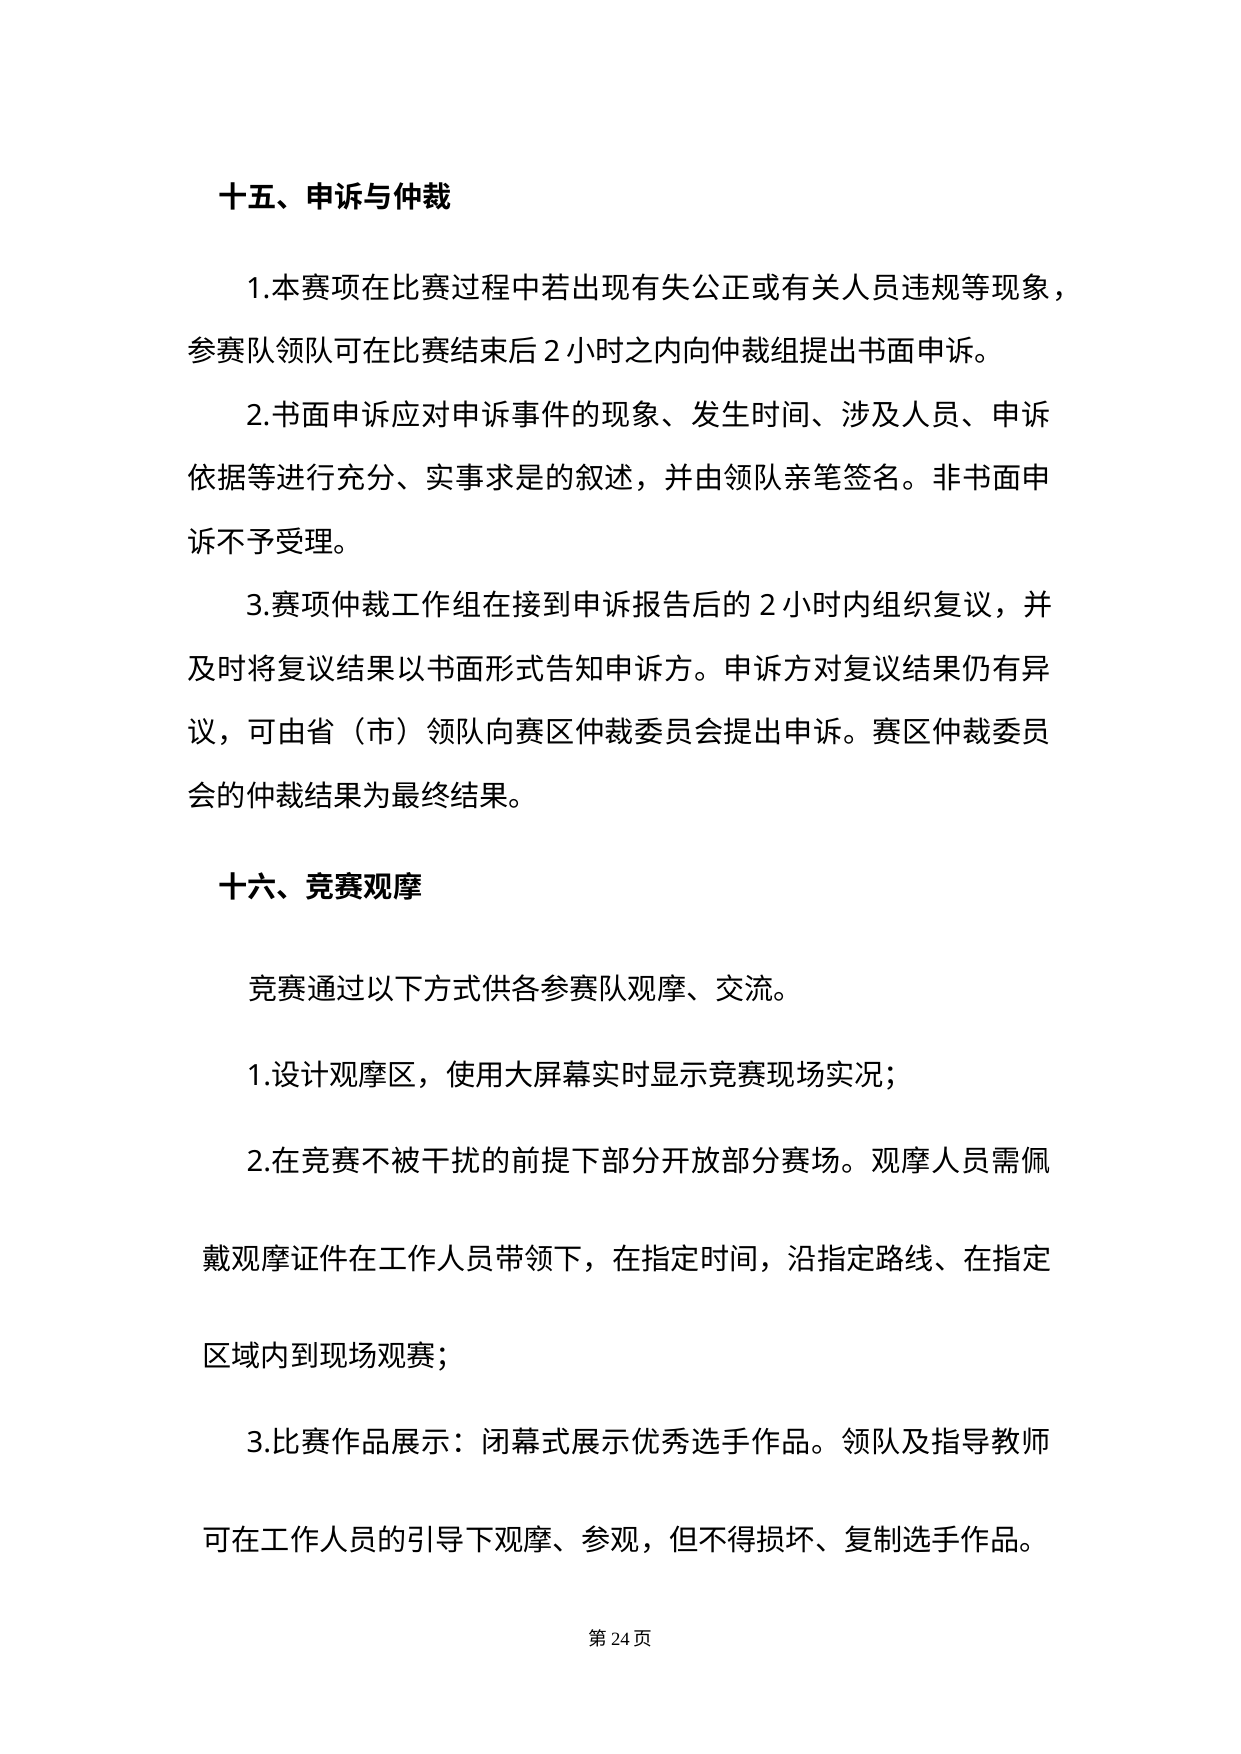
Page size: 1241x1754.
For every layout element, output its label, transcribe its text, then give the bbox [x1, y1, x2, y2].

text 1.本赛项在比赛过程中若出现有失公正或有关人员违规等现象，参赛队领队可在比赛结束后2小时之内向仲裁组提出书面申诉。 [187, 264, 1053, 370]
text 1.设计观摩区，使用大屏幕实时显示竞赛现场实况； [202, 1041, 1053, 1106]
text 竞赛通过以下方式供各参赛队观摩、交流。 [187, 954, 1053, 1019]
subtitle 十五、申诉与仲裁 [187, 162, 1053, 227]
text 3.赛项仲裁工作组在接到申诉报告后的2小时内组织复议，并及时将复议结果以书面形式告知申诉方。申诉方对复议结果仍有异议，可由省（市）领队向赛区仲裁委员会提出申诉。赛区仲裁委员会的仲裁结果为最终结果。 [187, 582, 1053, 814]
subtitle 十六、竞赛观摩 [187, 852, 1053, 917]
text 3.比赛作品展示：闭幕式展示优秀选手作品。领队及指导教师可在工作人员的引导下观摩、参观，但不得损坏、复制选手作品。 [202, 1408, 1053, 1570]
text 2.书面申诉应对申诉事件的现象、发生时间、涉及人员、申诉依据等进行充分、实事求是的叙述，并由领队亲笔签名。非书面申诉不予受理。 [187, 391, 1053, 561]
text 2.在竞赛不被干扰的前提下部分开放部分赛场。观摩人员需佩戴观摩证件在工作人员带领下，在指定时间，沿指定路线、在指定区域内到现场观赛； [202, 1127, 1053, 1387]
